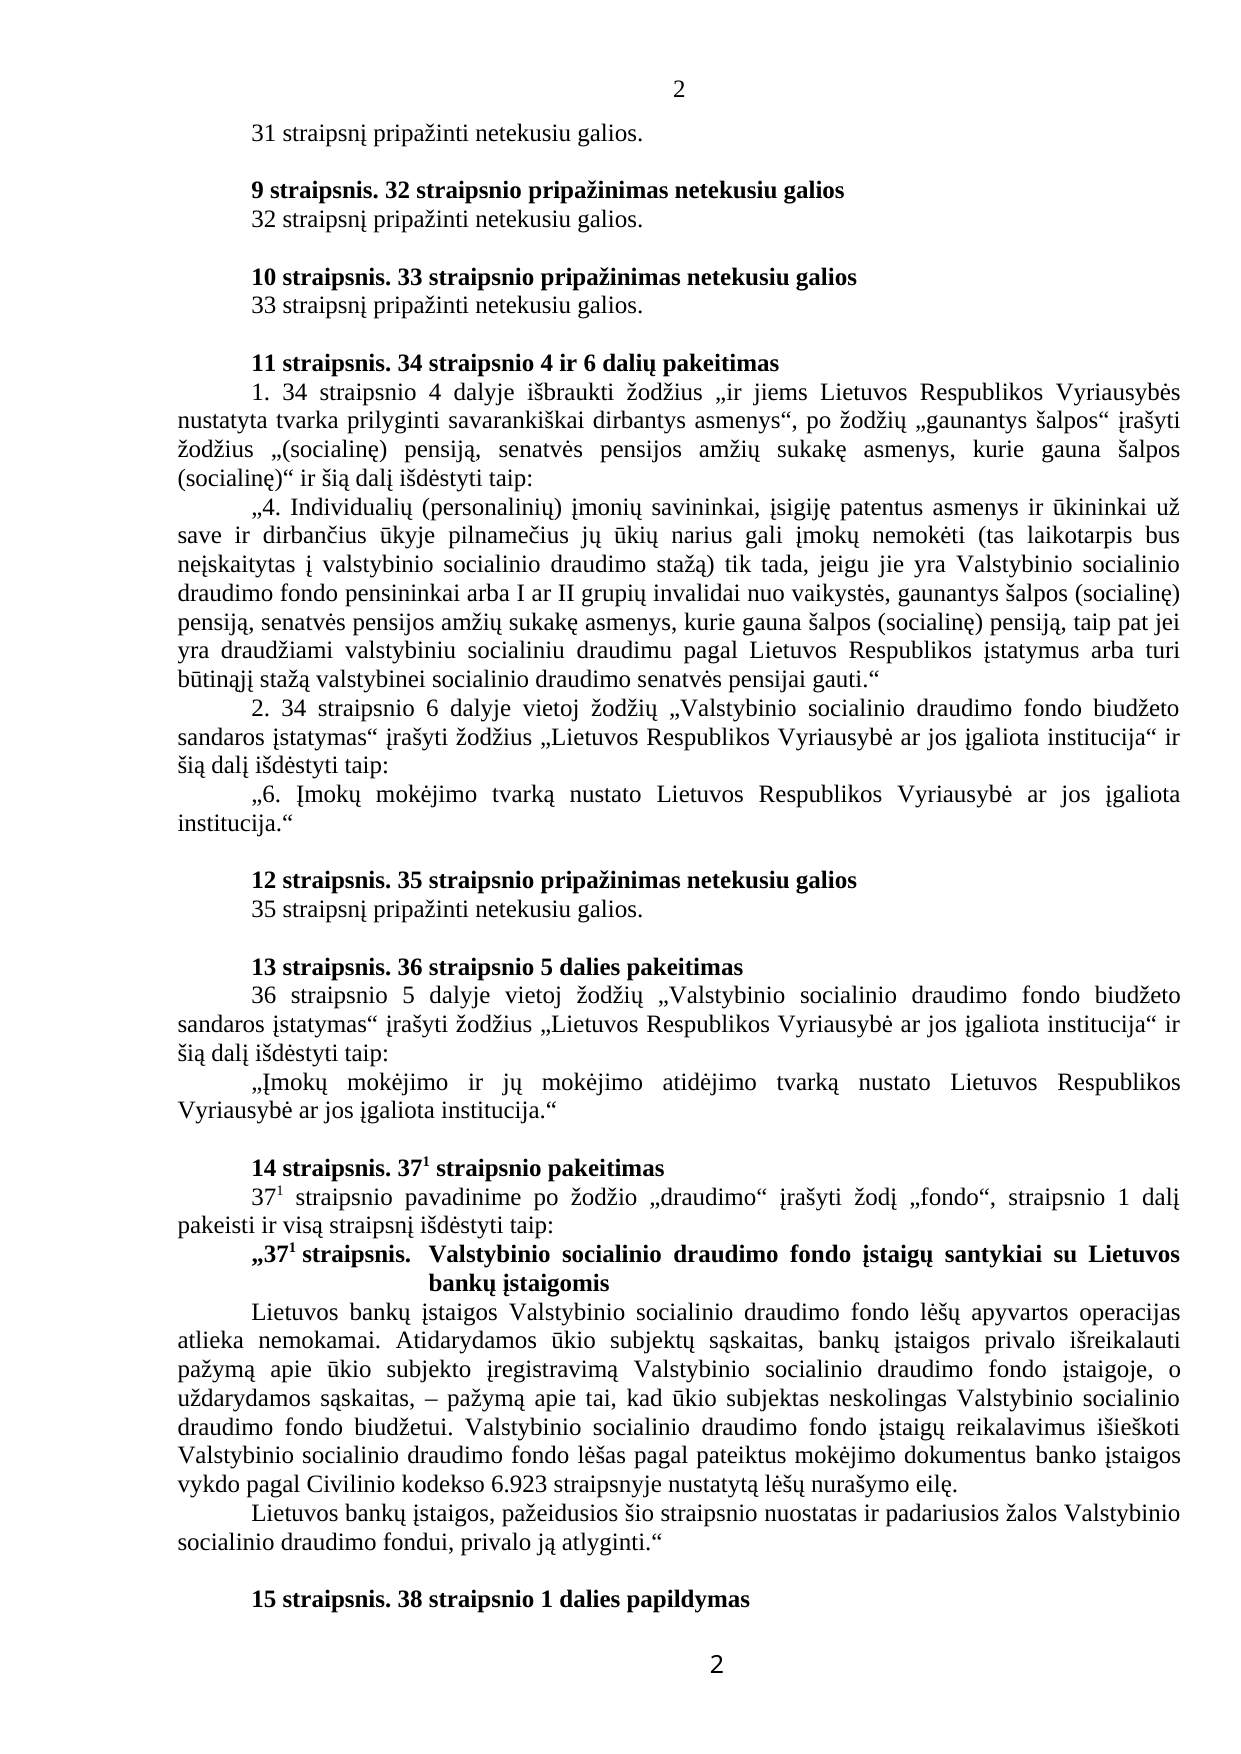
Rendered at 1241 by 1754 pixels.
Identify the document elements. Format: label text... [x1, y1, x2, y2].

text 33 straipsnį pripažinti netekusiu galios. [177, 291, 1181, 319]
text „4. Individualių (personalinių) įmonių savininkai, įsigiję patentus asmenys ir ūkininkai už save ir dirbančius ūkyje pilnamečius jų ūkių narius gali įmokų nemokėti (tas laikotarpis bus neįskaitytas į valstybinio socialinio draudimo stažą) tik tada, jeigu jie yra Valstybinio socialinio draudimo fondo pensininkai arba I ar II grupių invalidai nuo vaikystės, gaunantys šalpos (socialinę) pensiją, senatvės pensijos amžių sukakę asmenys, kurie gauna šalpos (socialinę) pensiją, taip pat jei yra draudžiami valstybiniu socialiniu draudimu pagal Lietuvos Respublikos įstatymus arba turi būtinąjį stažą valstybinei socialinio draudimo senatvės pensijai gauti.“ [177, 492, 1181, 693]
text 10 straipsnis. 33 straipsnio pripažinimas netekusiu galios [177, 262, 1181, 291]
text 35 straipsnį pripažinti netekusiu galios. [177, 894, 1181, 923]
text Lietuvos bankų įstaigos Valstybinio socialinio draudimo fondo lėšų apyvartos operacijas atlieka nemokamai. Atidarydamos ūkio subjektų sąskaitas, bankų įstaigos privalo išreikalauti pažymą apie ūkio subjekto įregistravimą Valstybinio socialinio draudimo fondo įstaigoje, o uždarydamos sąskaitas, – pažymą apie tai, kad ūkio subjektas neskolingas Valstybinio socialinio draudimo fondo biudžetui. Valstybinio socialinio draudimo fondo įstaigų reikalavimus išieškoti Valstybinio socialinio draudimo fondo lėšas pagal pateiktus mokėjimo dokumentus banko įstaigos vykdo pagal Civilinio kodekso 6.923 straipsnyje nustatytą lėšų nurašymo eilę. [177, 1297, 1181, 1498]
text 14 straipsnis. 371 straipsnio pakeitimas [177, 1153, 1181, 1182]
text „Įmokų mokėjimo ir jų mokėjimo atidėjimo tvarką nustato Lietuvos Respublikos Vyriausybė ar jos įgaliota institucija.“ [177, 1067, 1181, 1124]
text 12 straipsnis. 35 straipsnio pripažinimas netekusiu galios [177, 866, 1181, 894]
text Lietuvos bankų įstaigos, pažeidusios šio straipsnio nuostatas ir padariusios žalos Valstybinio socialinio draudimo fondui, privalo ją atlyginti.“ [177, 1498, 1181, 1556]
text 36 straipsnio 5 dalyje vietoj žodžių „Valstybinio socialinio draudimo fondo biudžeto sandaros įstatymas“ įrašyti žodžius „Lietuvos Respublikos Vyriausybė ar jos įgaliota institucija“ ir šią dalį išdėstyti taip: [177, 981, 1181, 1067]
text 371 straipsnio pavadinime po žodžio „draudimo“ įrašyti žodį „fondo“, straipsnio 1 dalį pakeisti ir visą straipsnį išdėstyti taip: [177, 1182, 1181, 1239]
text 31 straipsnį pripažinti netekusiu galios. [177, 118, 1181, 147]
text 32 straipsnį pripažinti netekusiu galios. [177, 204, 1181, 233]
text „371 straipsnis. Valstybinio socialinio draudimo fondo įstaigų santykiai su Lietuvos bankų įstaigomis [251, 1239, 1181, 1297]
text „6. Įmokų mokėjimo tvarką nustato Lietuvos Respublikos Vyriausybė ar jos įgaliota institucija.“ [177, 779, 1181, 837]
text 11 straipsnis. 34 straipsnio 4 ir 6 dalių pakeitimas [177, 348, 1181, 377]
text 15 straipsnis. 38 straipsnio 1 dalies papildymas [177, 1584, 1181, 1613]
text 13 straipsnis. 36 straipsnio 5 dalies pakeitimas [177, 952, 1181, 981]
text 1. 34 straipsnio 4 dalyje išbraukti žodžius „ir jiems Lietuvos Respublikos Vyriausybės nustatyta tvarka prilyginti savarankiškai dirbantys asmenys“, po žodžių „gaunantys šalpos“ įrašyti žodžius „(socialinę) pensiją, senatvės pensijos amžių sukakę asmenys, kurie gauna šalpos (socialinę)“ ir šią dalį išdėstyti taip: [177, 377, 1181, 492]
text 9 straipsnis. 32 straipsnio pripažinimas netekusiu galios [177, 176, 1181, 204]
text 2. 34 straipsnio 6 dalyje vietoj žodžių „Valstybinio socialinio draudimo fondo biudžeto sandaros įstatymas“ įrašyti žodžius „Lietuvos Respublikos Vyriausybė ar jos įgaliota institucija“ ir šią dalį išdėstyti taip: [177, 693, 1181, 779]
